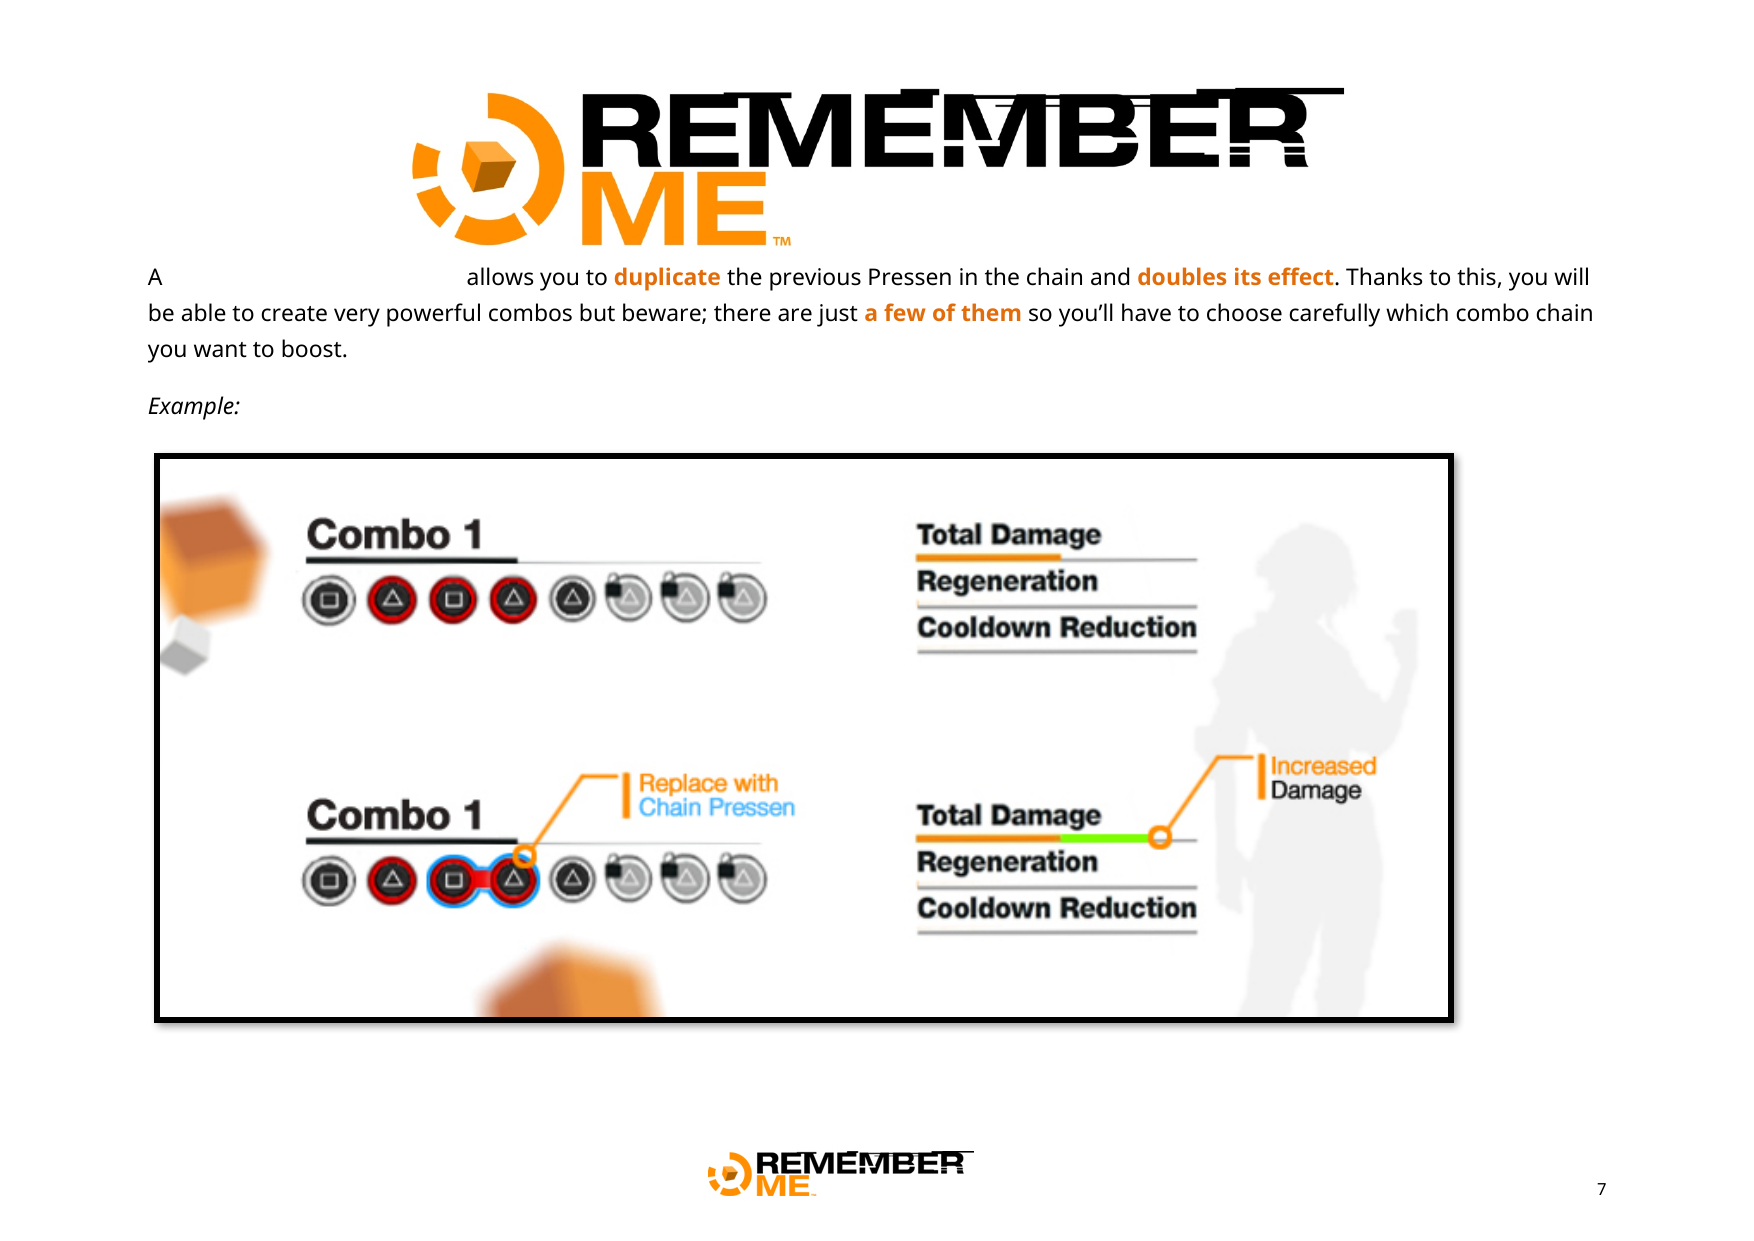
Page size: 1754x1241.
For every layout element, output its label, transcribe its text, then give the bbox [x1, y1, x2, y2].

text Example: [148, 390, 1606, 421]
picture [160, 459, 1448, 1017]
picture [147, 73, 1607, 262]
text A allows you to duplicate the previous Pressen in the chain and doubles its effect. Thanks to this, you will be able to create very powerful combos but beware; there are just a few of them so you’ll have to choose carefully which combo chain you want to boost. [148, 262, 1606, 364]
picture [690, 1138, 985, 1219]
